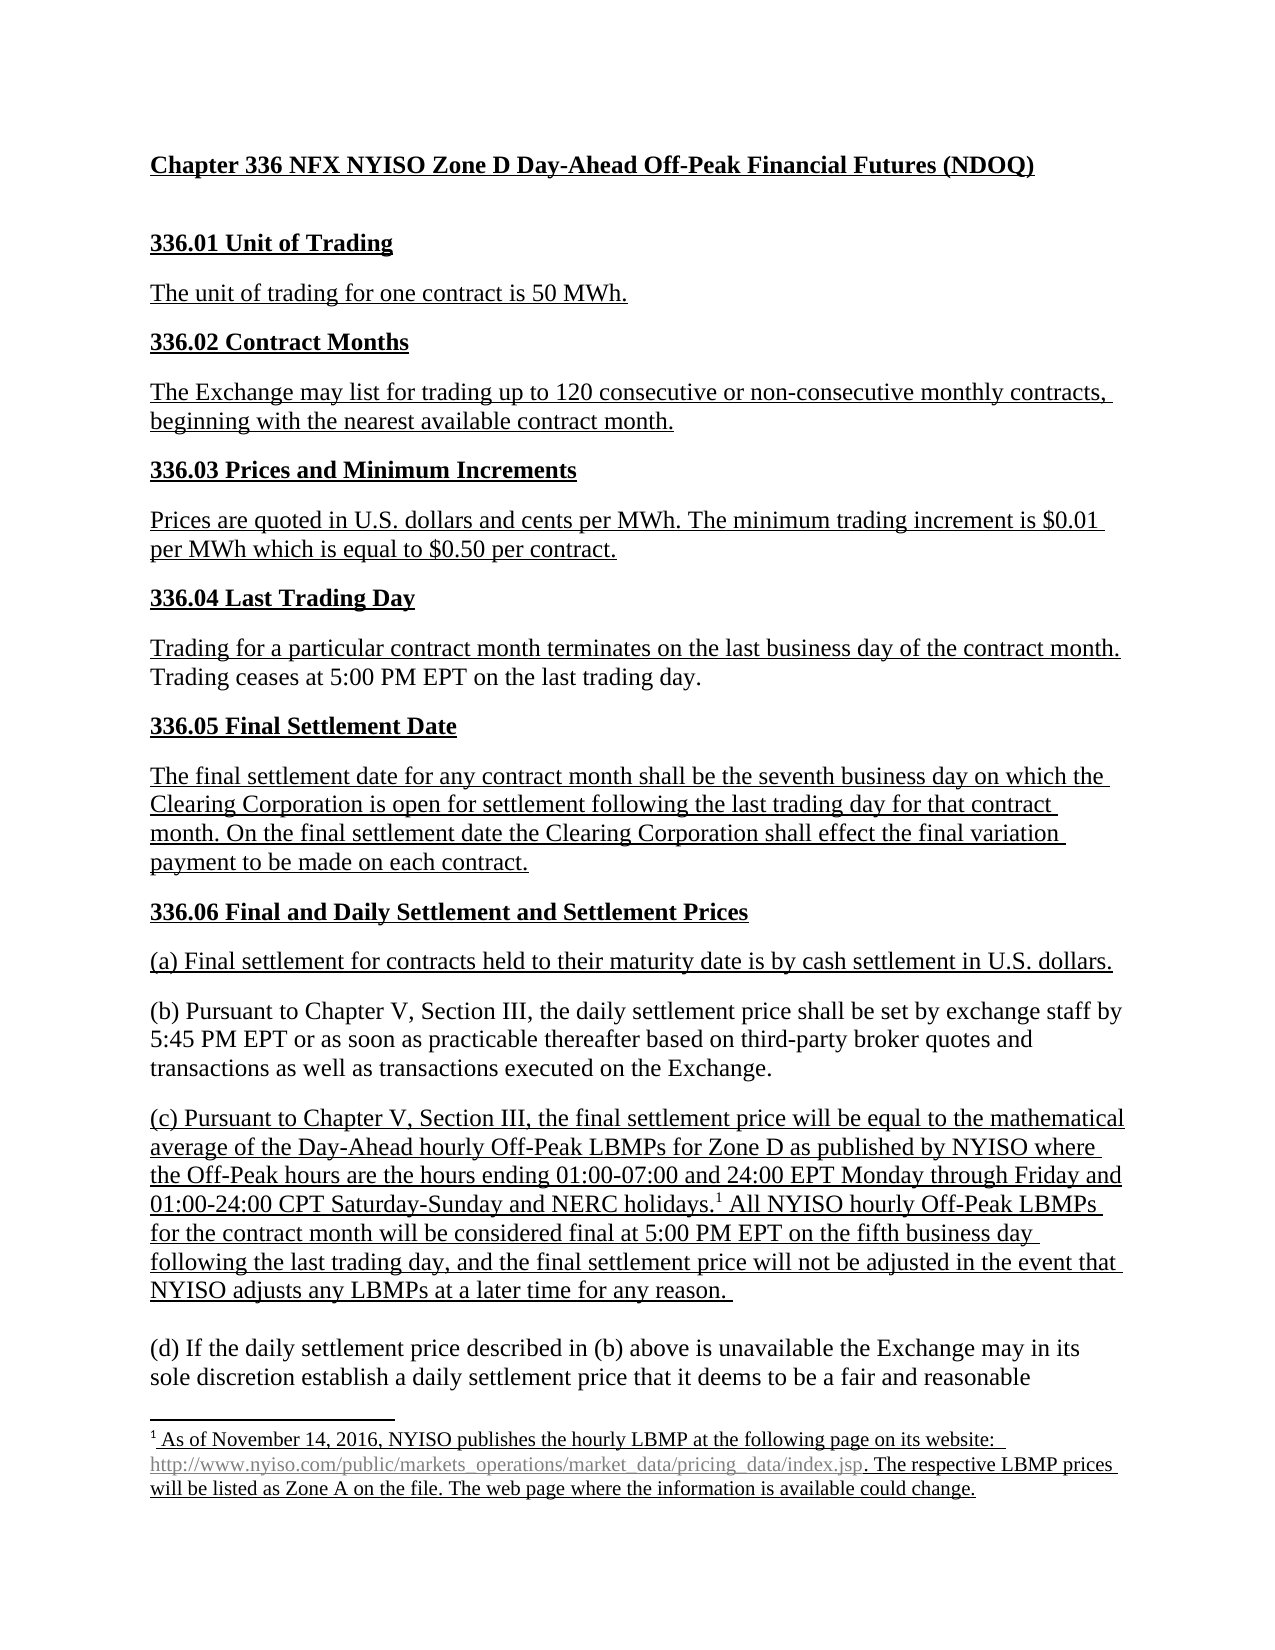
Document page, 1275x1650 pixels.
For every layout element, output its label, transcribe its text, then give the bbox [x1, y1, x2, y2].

text 336.02 Contract Months [150, 327, 1125, 356]
text Trading for a particular contract month terminates on the last business day of the contract month. Trading ceases at 5:00 PM EPT on the last trading day. [150, 633, 1125, 690]
text The Exchange may list for trading up to 120 consecutive or non-consecutive monthly contracts, beginning with the nearest available contract month. [150, 377, 1125, 434]
text Prices are quoted in U.S. dollars and cents per MWh. The minimum trading increment is $0.01 per MWh which is equal to $0.50 per contract. [150, 505, 1125, 562]
text 336.03 Prices and Minimum Increments [150, 455, 1125, 484]
text The unit of trading for one contract is 50 MWh. [150, 278, 1125, 307]
text (a) Final settlement for contracts held to their maturity date is by cash settlement in U.S. dollars. [150, 946, 1125, 975]
text (c) Pursuant to Chapter V, Section III, the final settlement price will be equal to the mathematical average of the Day-Ahead hourly Off-Peak LBMPs for Zone D as published by NYISO where the Off-Peak hours are the hours ending 01:00-07:00 and 24:00 EPT Monday through Friday and 01:00-24:00 CPT Saturday-Sunday and NERC holidays. All NYISO hourly Off-Peak LBMPs for the contract month will be considered final at 5:00 PM EPT on the fifth business day following the last trading day, and the final settlement price will not be adjusted in the event that NYISO adjusts any LBMPs at a later time for any reason. [150, 1129, 1125, 1304]
text 336.01 Unit of Trading [150, 228, 1125, 257]
text 336.06 Final and Daily Settlement and Settlement Prices [150, 897, 1125, 925]
text Chapter 336 NFX NYISO Zone D Day-Ahead Off-Peak Financial Futures (NDOQ) [150, 150, 1125, 179]
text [150, 1333, 1125, 1390]
text The final settlement date for any contract month shall be the seventh business day on which the Clearing Corporation is open for settlement following the last trading day for that contract month. On the final settlement date the Clearing Corporation shall effect the final variation payment to be made on each contract. [150, 761, 1125, 876]
text 336.05 Final Settlement Date [150, 711, 1125, 740]
text 336.04 Last Trading Day [150, 583, 1125, 612]
text (b) Pursuant to Chapter V, Section III, the daily settlement price shall be set by exchange staff by 5:45 PM EPT or as soon as practicable thereafter based on third-party broker quotes and transactions as well as transactions executed on the Exchange. [150, 996, 1125, 1082]
